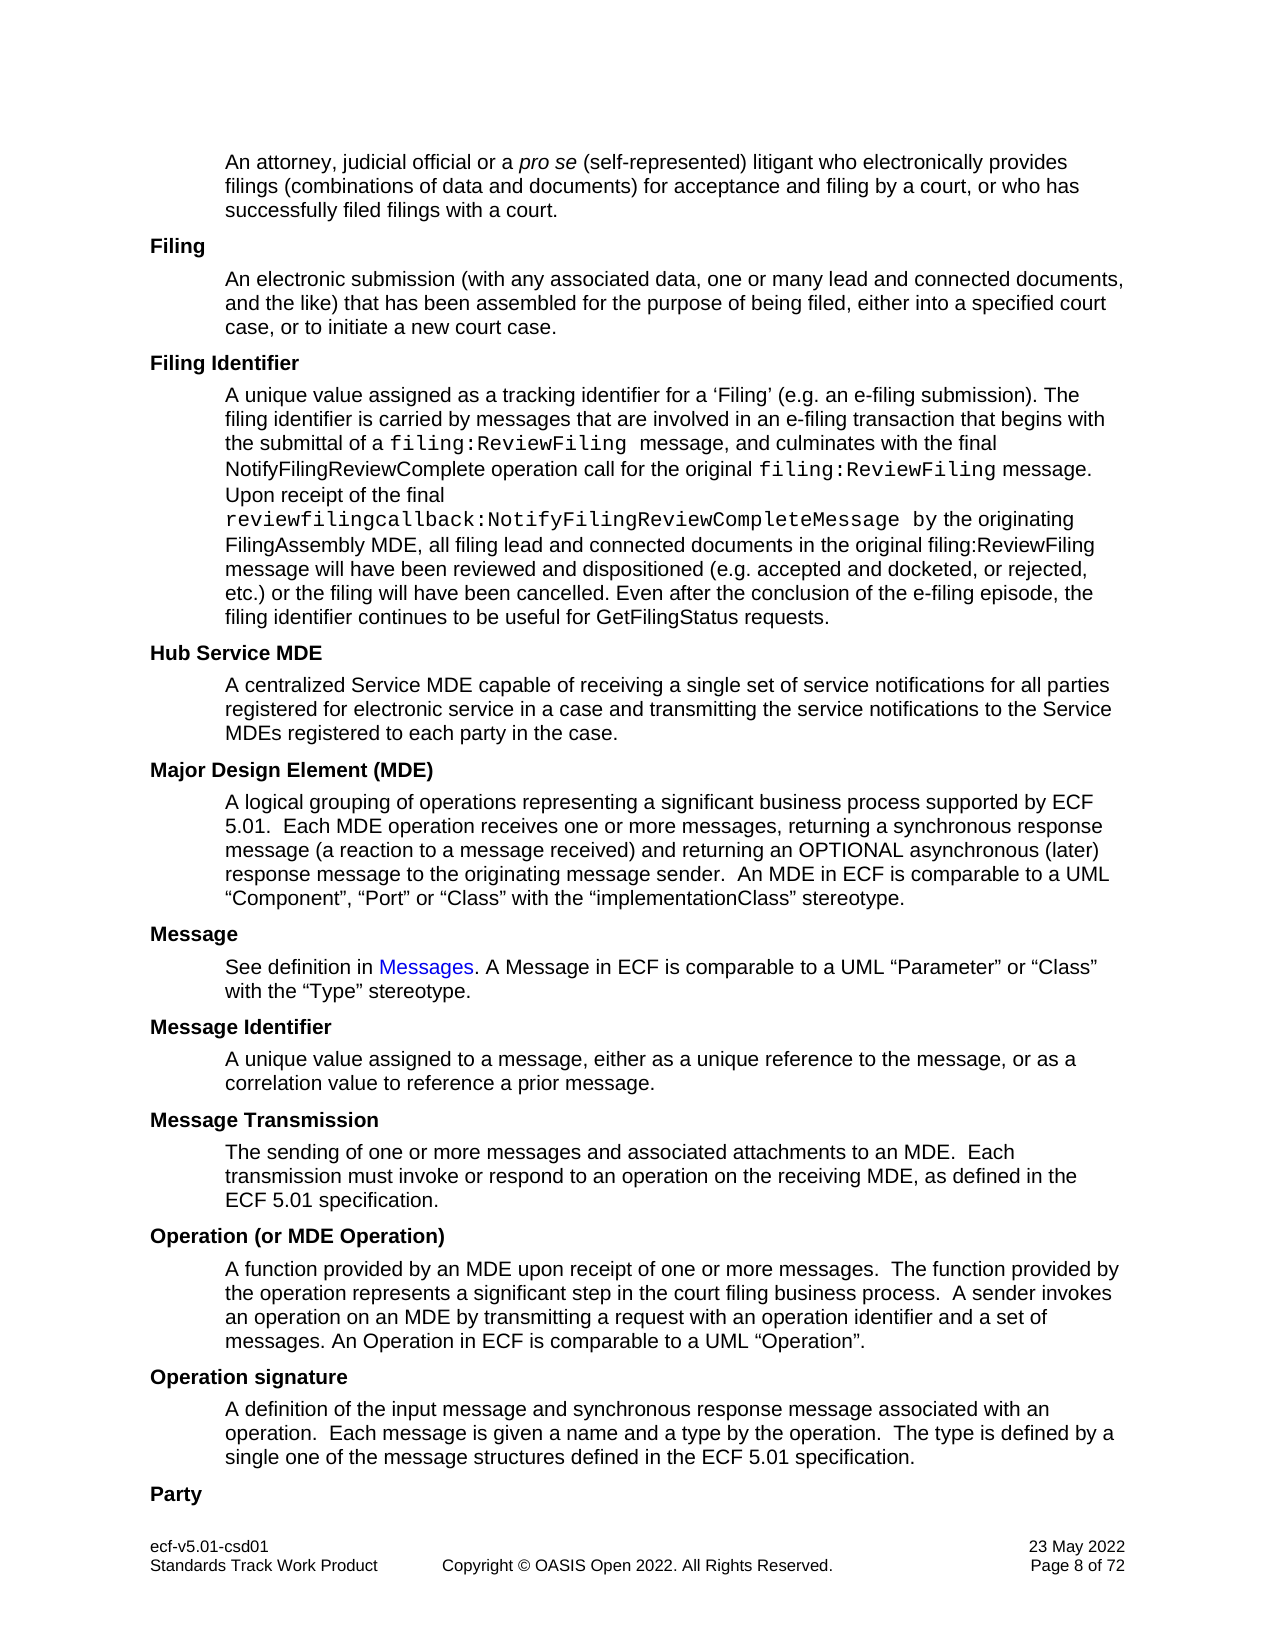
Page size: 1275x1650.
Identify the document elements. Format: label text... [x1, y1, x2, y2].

text Filing Identifier [150, 351, 825, 375]
text Major Design Element (MDE) [150, 758, 825, 782]
text A unique value assigned as a tracking identifier for a ‘Filing’ (e.g. an e-filing submission). The filing identifier is carried by messages that are involved in an e-filing transaction that begins with the submittal of a filing:ReviewFiling message, and culminates with the final NotifyFilingReviewComplete operation call for the original filing:ReviewFiling message. Upon receipt of the final reviewfilingcallback:NotifyFilingReviewCompleteMessage by the originating FilingAssembly MDE, all filing lead and connected documents in the original filing:ReviewFiling message will have been reviewed and dispositioned (e.g. accepted and docketed, or rejected, etc.) or the filing will have been cancelled. Even after the conclusion of the e-filing episode, the filing identifier continues to be useful for GetFilingStatus requests. [225, 383, 1125, 628]
text A logical grouping of operations representing a significant business process supported by ECF 5.01. Each MDE operation receives one or more messages, returning a synchronous response message (a reaction to a message received) and returning an OPTIONAL asynchronous (later) response message to the originating message sender. An MDE in ECF is comparable to a UML “Component”, “Port” or “Class” with the “implementationClass” stereotype. [225, 790, 1125, 910]
text Message [150, 922, 825, 946]
text A unique value assigned to a message, either as a unique reference to the message, or as a correlation value to reference a prior message. [225, 1047, 1125, 1095]
text Party [150, 1482, 825, 1506]
text Hub Service MDE [150, 641, 825, 665]
text A function provided by an MDE upon receipt of one or more messages. The function provided by the operation represents a significant step in the court filing business process. A sender invokes an operation on an MDE by transmitting a request with an operation identifier and a set of messages. An Operation in ECF is comparable to a UML “Operation”. [225, 1257, 1125, 1352]
text See definition in Messages. A Message in ECF is comparable to a UML “Parameter” or “Class” with the “Type” stereotype. [225, 954, 1125, 1002]
text A definition of the input message and synchronous response message associated with an operation. Each message is given a name and a type by the operation. The type is defined by a single one of the message structures defined in the ECF 5.01 specification. [225, 1397, 1125, 1469]
text Message Transmission [150, 1108, 825, 1132]
text The sending of one or more messages and associated attachments to an MDE. Each transmission must invoke or respond to an operation on the receiving MDE, as defined in the ECF 5.01 specification. [225, 1140, 1125, 1212]
text Operation (or MDE Operation) [150, 1224, 825, 1248]
text Operation signature [150, 1365, 825, 1389]
text An attorney, judicial official or a pro se (self-represented) litigant who electronically provides filings (combinations of data and documents) for acceptance and filing by a court, or who has successfully filed filings with a court. [225, 150, 1125, 222]
text Filing [150, 234, 825, 258]
text An electronic submission (with any associated data, one or many lead and connected documents, and the like) that has been assembled for the purpose of being filed, either into a specified court case, or to initiate a new court case. [225, 267, 1125, 338]
text A centralized Service MDE capable of receiving a single set of service notifications for all parties registered for electronic service in a case and transmitting the service notifications to the Service MDEs registered to each party in the case. [225, 673, 1125, 745]
text Message Identifier [150, 1015, 825, 1039]
